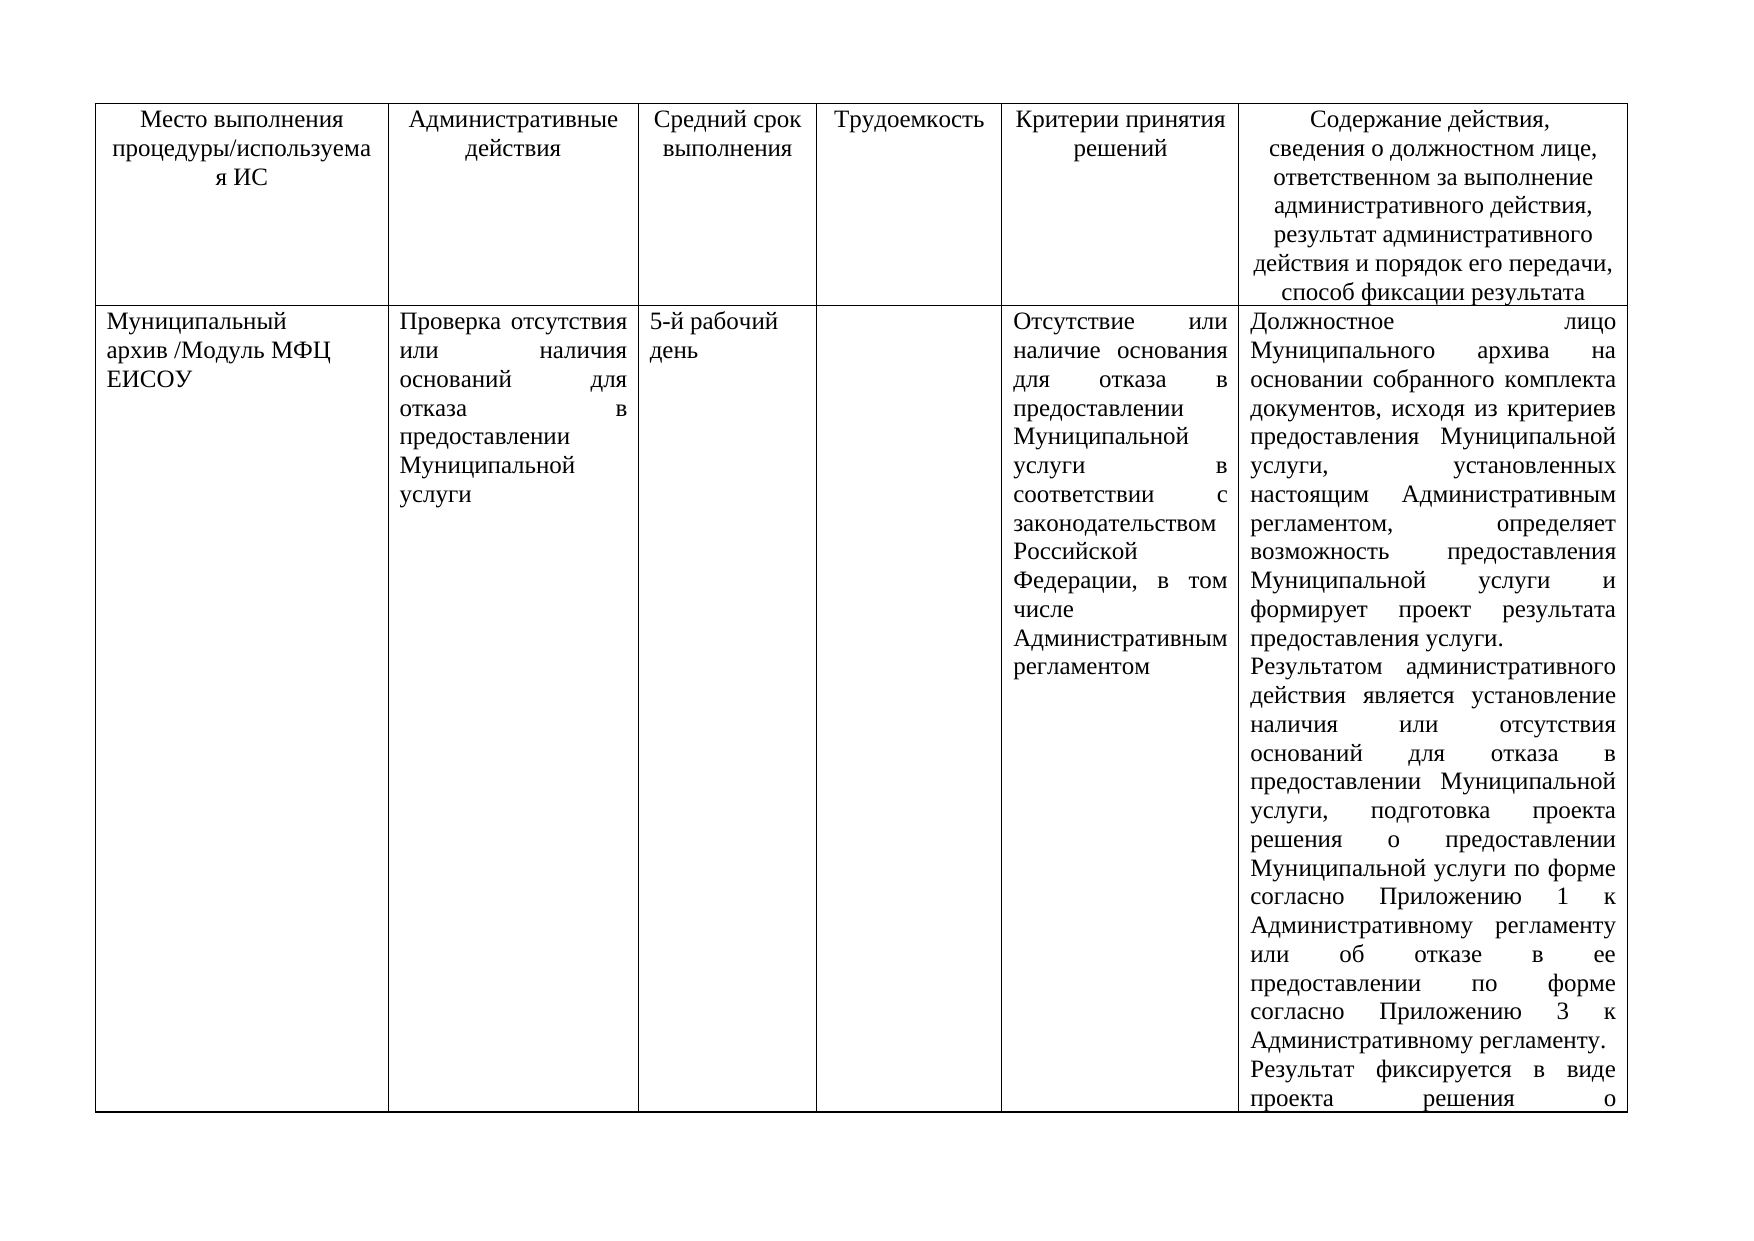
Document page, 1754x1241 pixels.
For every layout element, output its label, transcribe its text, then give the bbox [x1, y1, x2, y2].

table_header Критерии принятия решений [1002, 104, 1238, 305]
table_cell [817, 306, 1001, 1111]
table_cell 5-й рабочий день [639, 306, 816, 1111]
table_header Административные действия [389, 104, 638, 305]
table_header Средний срок выполнения [639, 104, 816, 305]
table_header Содержание действия, сведения о должностном лице, ответственном за выполнение административного действия, результат административного действия и порядок его передачи, способ фиксации результата [1239, 104, 1627, 305]
table_header Трудоемкость [817, 104, 1001, 305]
table_header Место выполнения процедуры/используемая ИС [96, 104, 388, 305]
table_cell Проверка отсутствия или наличия оснований для отказа в предоставлении Муниципальной услуги [389, 306, 638, 1111]
table_cell Муниципальный архив /Модуль МФЦ ЕИСОУ [96, 306, 388, 1111]
